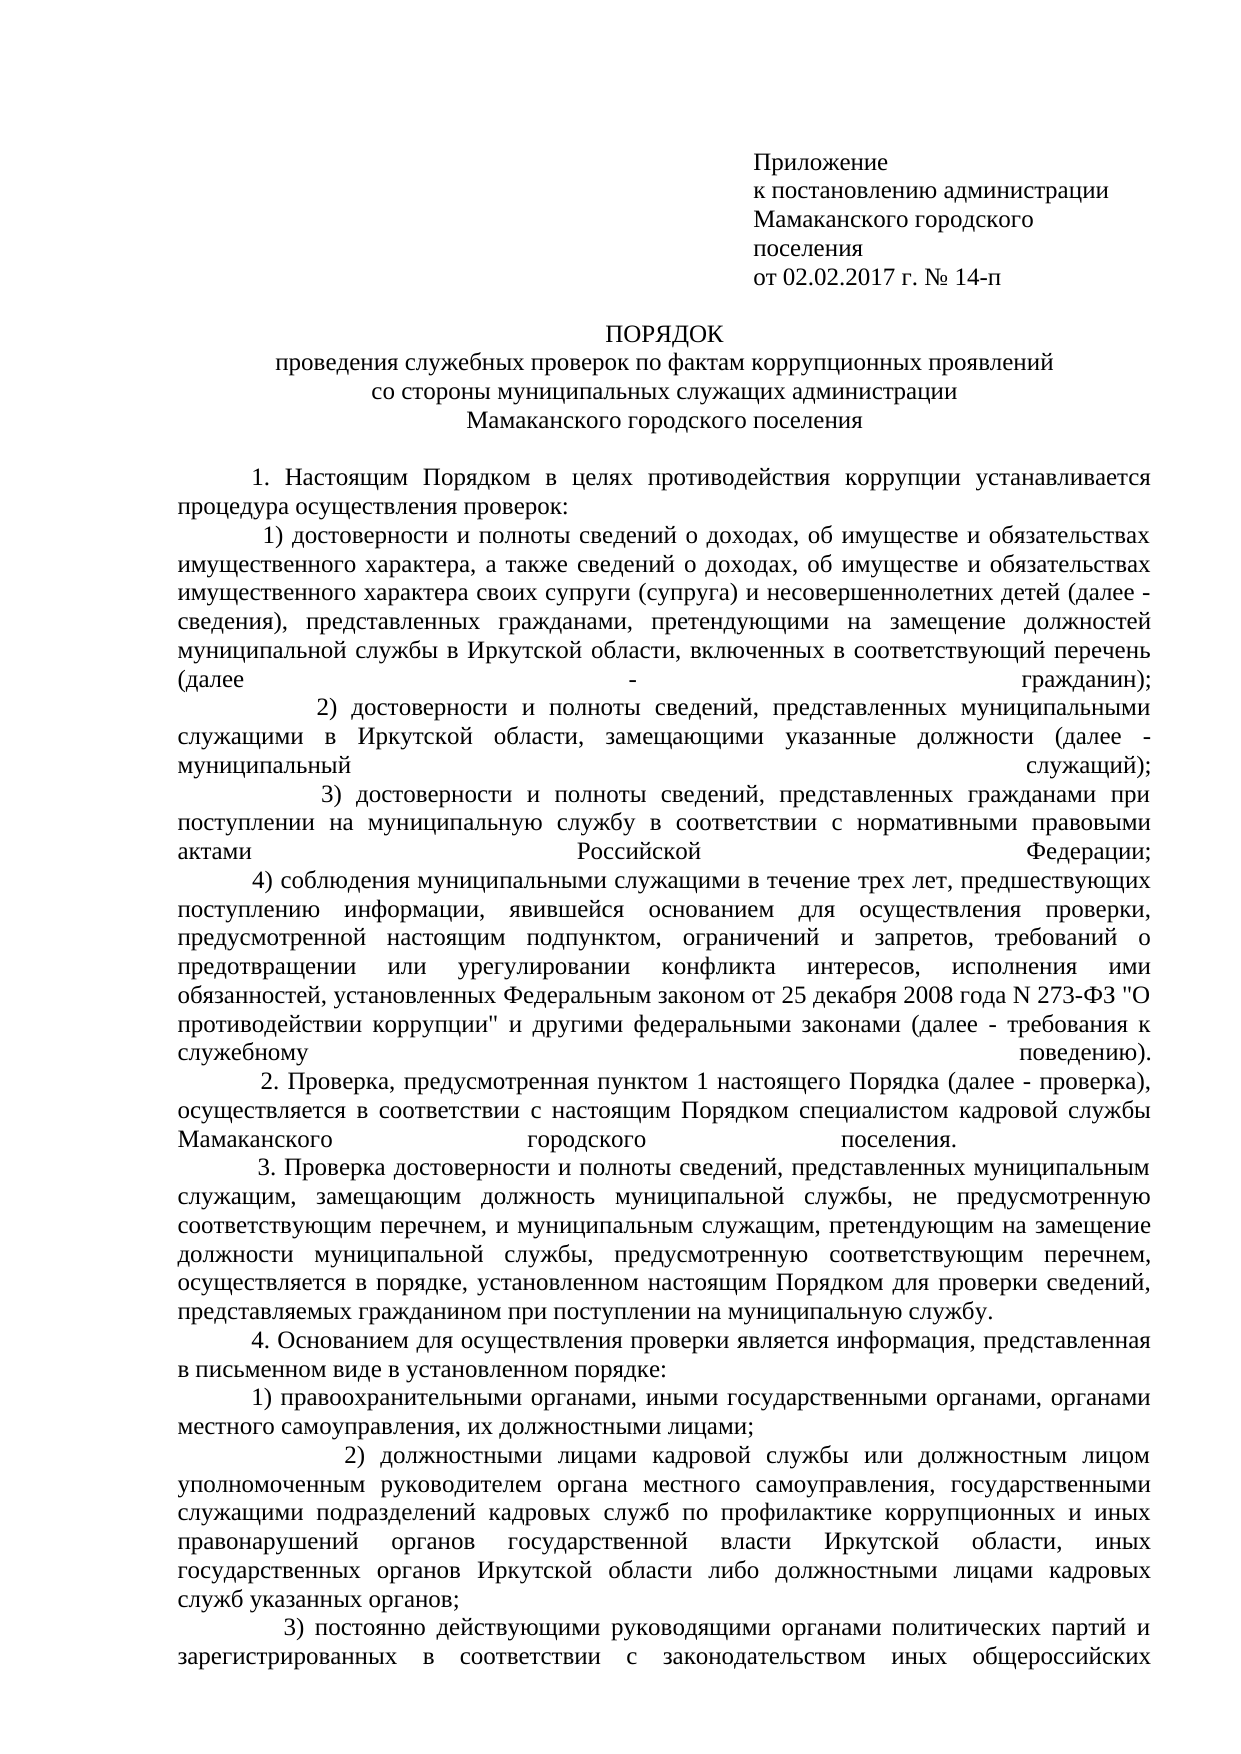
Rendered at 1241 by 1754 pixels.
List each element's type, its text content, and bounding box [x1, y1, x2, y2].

text ПОРЯДОК проведения служебных проверок по фактам коррупционных проявлений со стороны муниципальных служащих администрации [177, 319, 1152, 405]
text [177, 1612, 1152, 1670]
text 1) правоохранительными органами, иными государственными органами, органами местного самоуправления, их должностными лицами; [177, 1382, 1152, 1440]
text 1. Настоящим Порядком в целях противодействия коррупции устанавливается процедура осуществления проверок: [177, 462, 1152, 520]
text 1) достоверности и полноты сведений о доходах, об имуществе и обязательствах имущественного характера, а также сведений о доходах, об имуществе и обязательствах имущественного характера своих супруги (супруга) и несовершеннолетних детей (далее - сведения), представленных гражданами, претендующими на замещение должностей муниципальной службы в Иркутской области, включенных в соответствующий перечень (далее - гражданин); 2) достоверности и полноты сведений, представленных муниципальными служащими в Иркутской области, замещающими указанные должности (далее - муниципальный служащий); 3) достоверности и полноты сведений, представленных гражданами при поступлении на муниципальную службу в соответствии с нормативными правовыми актами Российской Федерации; 4) соблюдения муниципальными служащими в течение трех лет, предшествующих поступлению информации, явившейся основанием для осуществления проверки, предусмотренной настоящим подпунктом, ограничений и запретов, требований о предотвращении или урегулировании конфликта интересов, исполнения ими обязанностей, установленных Федеральным законом от 25 декабря 2008 года N 273-ФЗ "О противодействии коррупции" и другими федеральными законами (далее - требования к служебному поведению). 2. Проверка, предусмотренная пунктом 1 настоящего Порядка (далее - проверка), осуществляется в соответствии с настоящим Порядком специалистом кадровой службы Мамаканского городского поселения. 3. Проверка достоверности и полноты сведений, представленных муниципальным служащим, замещающим должность муниципальной службы, не предусмотренную соответствующим перечнем, и муниципальным служащим, претендующим на замещение должности муниципальной службы, предусмотренную соответствующим перечнем, осуществляется в порядке, установленном настоящим Порядком для проверки сведений, представляемых гражданином при поступлении на муниципальную службу. [177, 520, 1152, 1325]
text от 02.02.2017 г. № 14-п [177, 262, 1152, 291]
text поселения [177, 233, 1152, 262]
text Приложение [177, 147, 1152, 176]
text Мамаканского городского поселения [177, 405, 1152, 434]
text 4. Основанием для осуществления проверки является информация, представленная в письменном виде в установленном порядке: [177, 1325, 1152, 1382]
text 2) должностными лицами кадровой службы или должностным лицом уполномоченным руководителем органа местного самоуправления, государственными служащими подразделений кадровых служб по профилактике коррупционных и иных правонарушений органов государственной власти Иркутской области, иных государственных органов Иркутской области либо должностными лицами кадровых служб указанных органов; [177, 1440, 1152, 1612]
text к постановлению администрации [177, 176, 1152, 204]
text Мамаканского городского [177, 204, 1152, 233]
